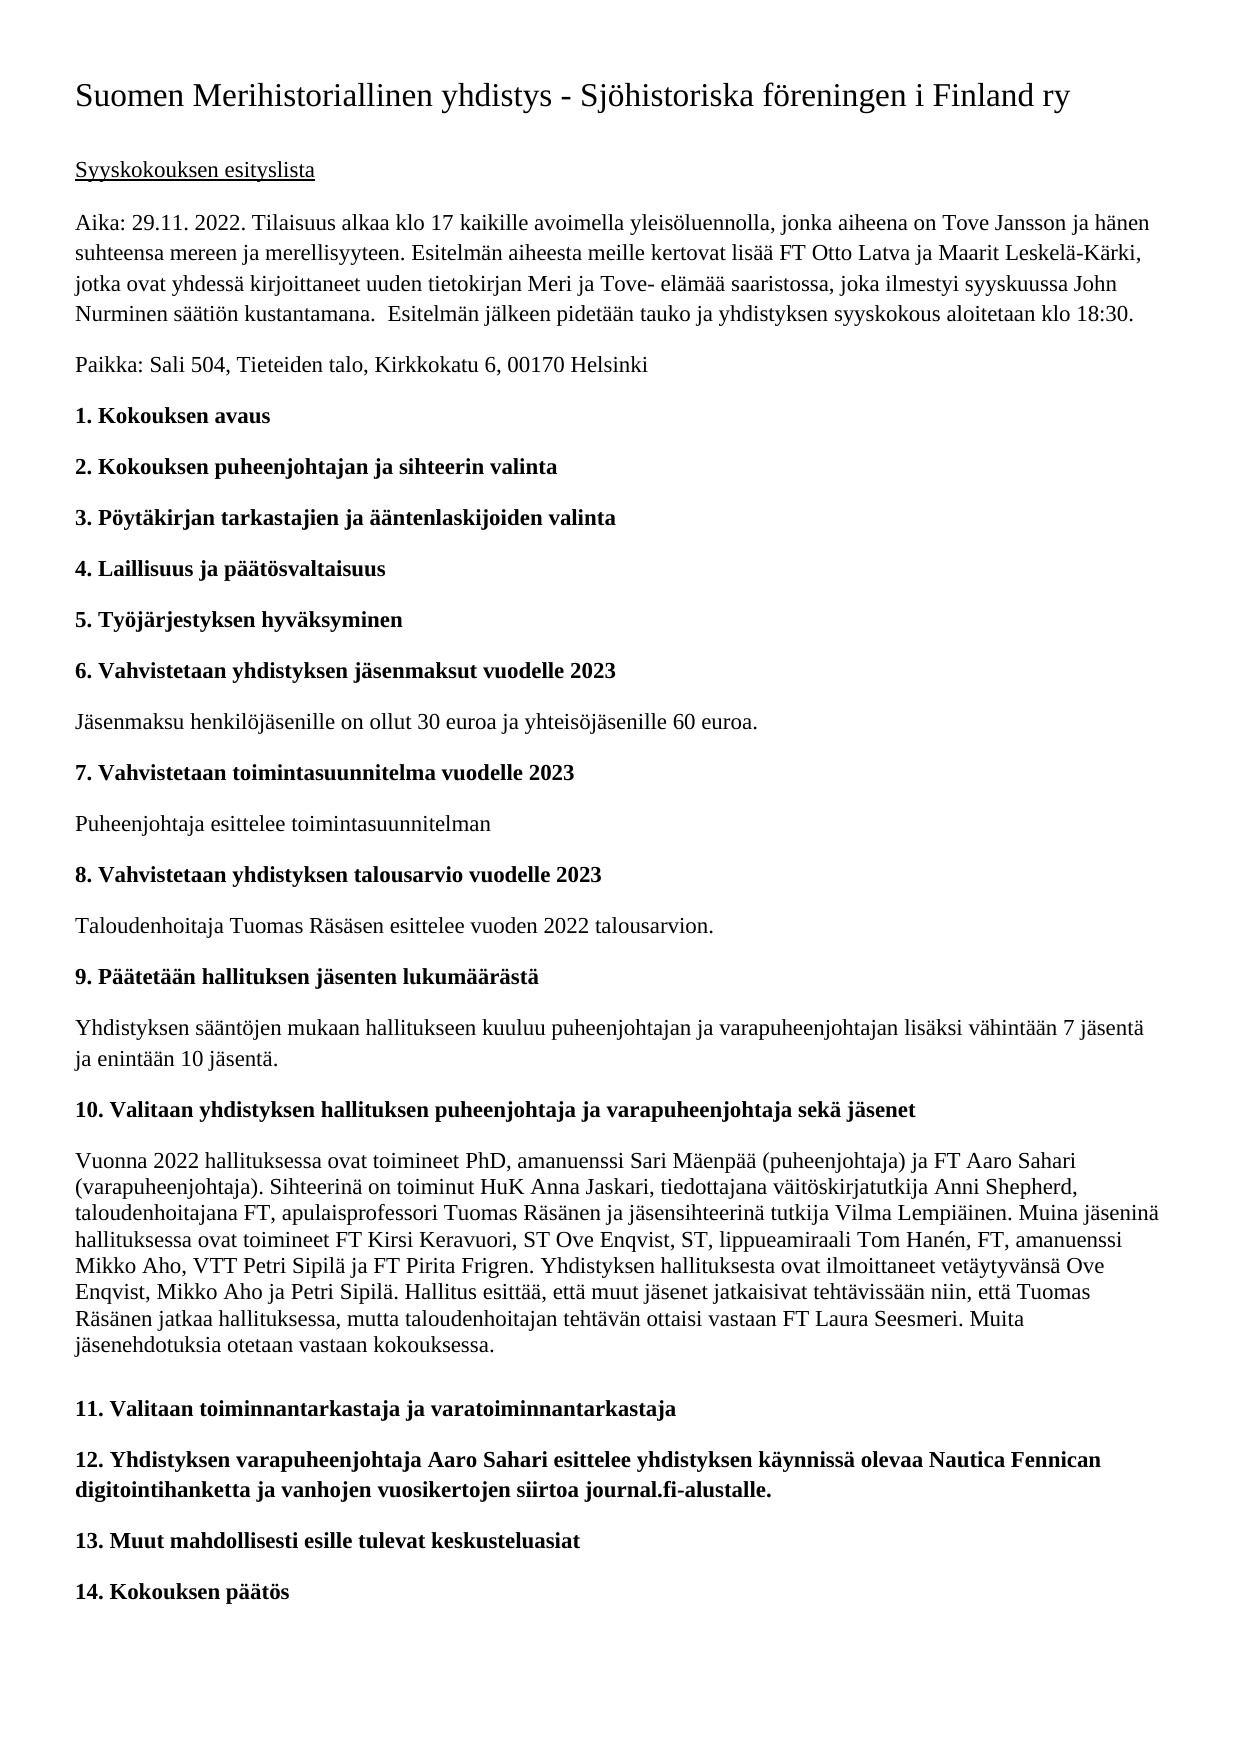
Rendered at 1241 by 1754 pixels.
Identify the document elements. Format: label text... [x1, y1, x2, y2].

text Yhdistyksen sääntöjen mukaan hallitukseen kuuluu puheenjohtajan ja varapuheenjohtajan lisäksi vähintään 7 jäsentä ja enintään 10 jäsentä. [75, 1014, 1165, 1071]
text 12. Yhdistyksen varapuheenjohtaja Aaro Sahari esittelee yhdistyksen käynnissä olevaa Nautica Fennican digitointihanketta ja vanhojen vuosikertojen siirtoa journal.fi-alustalle. [75, 1446, 1165, 1503]
text Puheenjohtaja esittelee toimintasuunnitelman [75, 810, 1165, 837]
text 1. Kokouksen avaus [75, 402, 1165, 428]
text 2. Kokouksen puheenjohtajan ja sihteerin valinta [75, 453, 1165, 479]
text 11. Valitaan toiminnantarkastaja ja varatoiminnantarkastaja [75, 1395, 1165, 1421]
text Jäsenmaksu henkilöjäsenille on ollut 30 euroa ja yhteisöjäsenille 60 euroa. [75, 708, 1165, 734]
text 6. Vahvistetaan yhdistyksen jäsenmaksut vuodelle 2023 [75, 657, 1165, 683]
text Aika: 29.11. 2022. Tilaisuus alkaa klo 17 kaikille avoimella yleisöluennolla, jonka aiheena on Tove Jansson ja hänen suhteensa mereen ja merellisyyteen. Esitelmän aiheesta meille kertovat lisää FT Otto Latva ja Maarit Leskelä-Kärki, jotka ovat yhdessä kirjoittaneet uuden tietokirjan Meri ja Tove- elämää saaristossa, joka ilmestyi syyskuussa John Nurminen säätiön kustantamana. Esitelmän jälkeen pidetään tauko ja yhdistyksen syyskokous aloitetaan klo 18:30. [75, 209, 1165, 326]
text Suomen Merihistoriallinen yhdistys - Sjöhistoriska föreningen i Finland ry [75, 75, 1165, 113]
text 13. Muut mahdollisesti esille tulevat keskusteluasiat [75, 1527, 1165, 1554]
text Paikka: Sali 504, Tieteiden talo, Kirkkokatu 6, 00170 Helsinki [75, 351, 1165, 377]
text 7. Vahvistetaan toimintasuunnitelma vuodelle 2023 [75, 759, 1165, 786]
text 4. Laillisuus ja päätösvaltaisuus [75, 555, 1165, 581]
text 9. Päätetään hallituksen jäsenten lukumäärästä [75, 963, 1165, 990]
text 8. Vahvistetaan yhdistyksen talousarvio vuodelle 2023 [75, 861, 1165, 888]
text Taloudenhoitaja Tuomas Räsäsen esittelee vuoden 2022 talousarvion. [75, 912, 1165, 939]
text 10. Valitaan yhdistyksen hallituksen puheenjohtaja ja varapuheenjohtaja sekä jäsenet [75, 1096, 1165, 1122]
text 5. Työjärjestyksen hyväksyminen [75, 606, 1165, 632]
text 3. Pöytäkirjan tarkastajien ja ääntenlaskijoiden valinta [75, 504, 1165, 530]
text Vuonna 2022 hallituksessa ovat toimineet PhD, amanuenssi Sari Mäenpää (puheenjohtaja) ja FT Aaro Sahari (varapuheenjohtaja). Sihteerinä on toiminut HuK Anna Jaskari, tiedottajana väitöskirjatutkija Anni Shepherd, taloudenhoitajana FT, apulaisprofessori Tuomas Räsänen ja jäsensihteerinä tutkija Vilma Lempiäinen. Muina jäseninä hallituksessa ovat toimineet FT Kirsi Keravuori, ST Ove Enqvist, ST, lippueamiraali Tom Hanén, FT, amanuenssi Mikko Aho, VTT Petri Sipilä ja FT Pirita Frigren. Yhdistyksen hallituksesta ovat ilmoittaneet vetäytyvänsä Ove Enqvist, Mikko Aho ja Petri Sipilä. Hallitus esittää, että muut jäsenet jatkaisivat tehtävissään niin, että Tuomas Räsänen jatkaa hallituksessa, mutta taloudenhoitajan tehtävän ottaisi vastaan FT Laura Seesmeri. Muita jäsenehdotuksia otetaan vastaan kokouksessa. [75, 1147, 1165, 1357]
text Syyskokouksen esityslista [75, 156, 1165, 183]
text 14. Kokouksen päätös [75, 1578, 1165, 1605]
